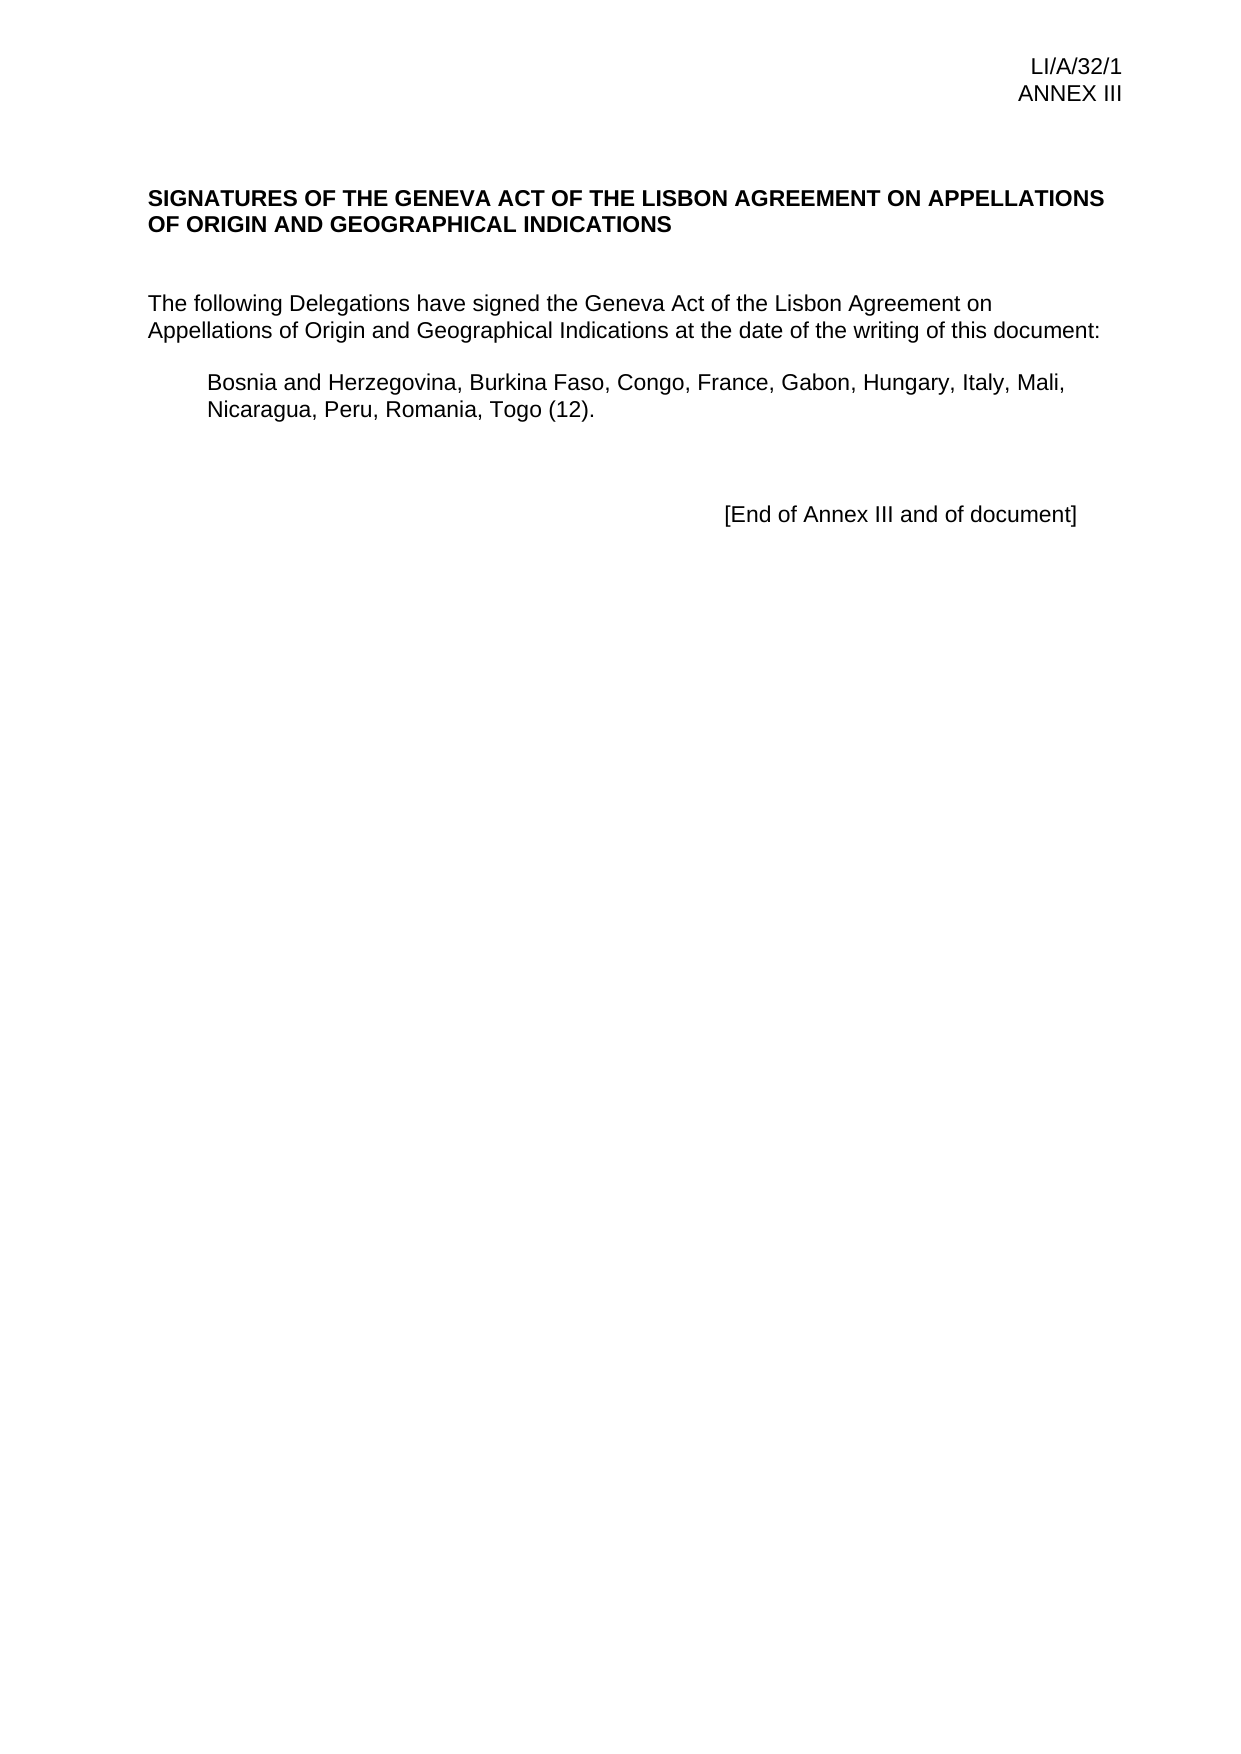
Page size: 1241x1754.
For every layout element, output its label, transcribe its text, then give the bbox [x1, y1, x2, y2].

text Bosnia and Herzegovina, Burkina Faso, Congo, France, Gabon, Hungary, Italy, Mali, Nicaragua, Peru, Romania, Togo (12). [207, 369, 1122, 422]
text [End of Annex III and of document] [724, 501, 1122, 527]
text SIGNATURES OF THE GENEVA ACT OF THE LISBON AGREEMENT ON APPELLATIONS OF ORIGIN AND GEOGRAPHICAL INDICATIONS [148, 185, 1122, 238]
text The following Delegations have signed the Geneva Act of the Lisbon Agreement on Appellations of Origin and Geographical Indications at the date of the writing of this document: [148, 290, 1122, 343]
